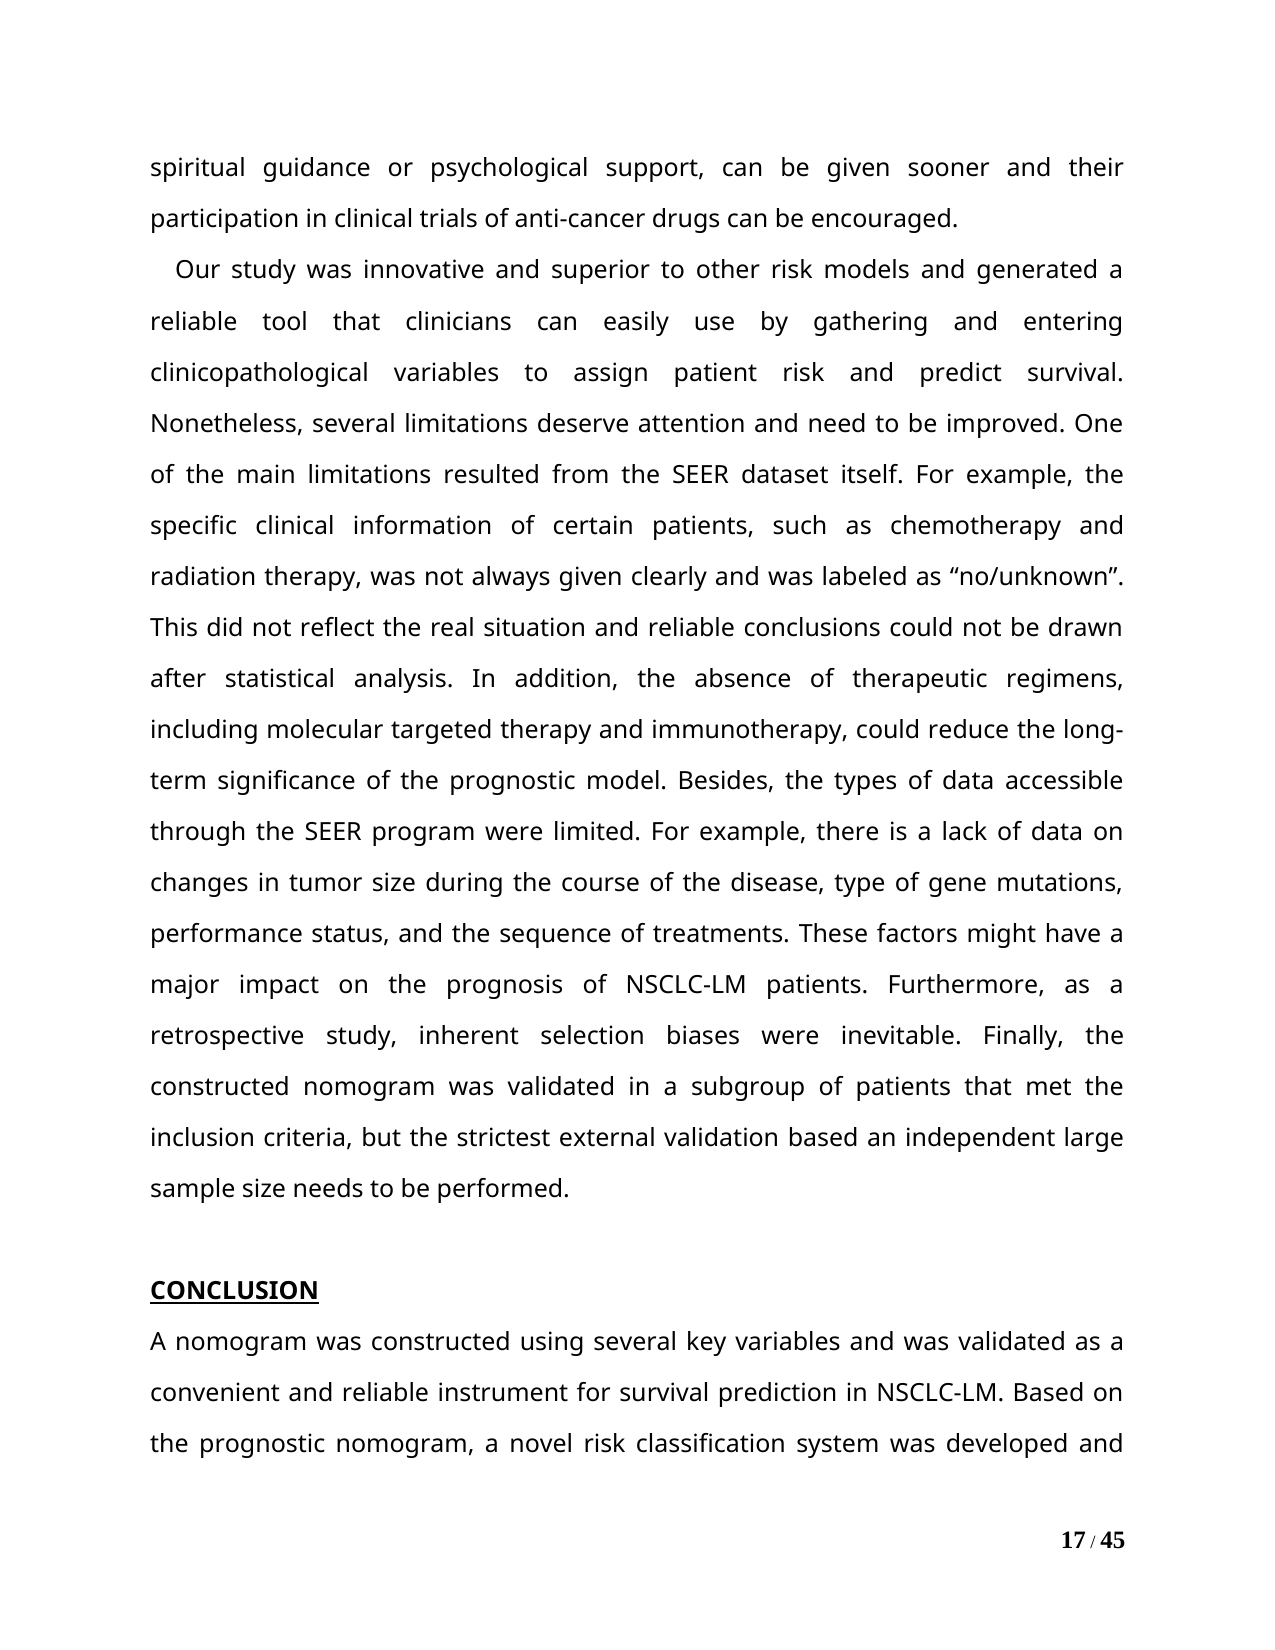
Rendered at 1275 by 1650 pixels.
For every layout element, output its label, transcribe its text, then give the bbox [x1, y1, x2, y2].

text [150, 1324, 1125, 1460]
text Our study was innovative and superior to other risk models and generated a reliable tool that clinicians can easily use by gathering and entering clinicopathological variables to assign patient risk and predict survival. Nonetheless, several limitations deserve attention and need to be improved. One of the main limitations resulted from the SEER dataset itself. For example, the specific clinical information of certain patients, such as chemotherapy and radiation therapy, was not always given clearly and was labeled as “no/unknown”. This did not reflect the real situation and reliable conclusions could not be drawn after statistical analysis. In addition, the absence of therapeutic regimens, including molecular targeted therapy and immunotherapy, could reduce the long-term significance of the prognostic model. Besides, the types of data accessible through the SEER program were limited. For example, there is a lack of data on changes in tumor size during the course of the disease, type of gene mutations, performance status, and the sequence of treatments. These factors might have a major impact on the prognosis of NSCLC-LM patients. Furthermore, as a retrospective study, inherent selection biases were inevitable. Finally, the constructed nomogram was validated in a subgroup of patients that met the inclusion criteria, but the strictest external validation based an independent large sample size needs to be performed. [150, 252, 1125, 1205]
text CONCLUSION [150, 1273, 1125, 1307]
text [150, 150, 1125, 235]
